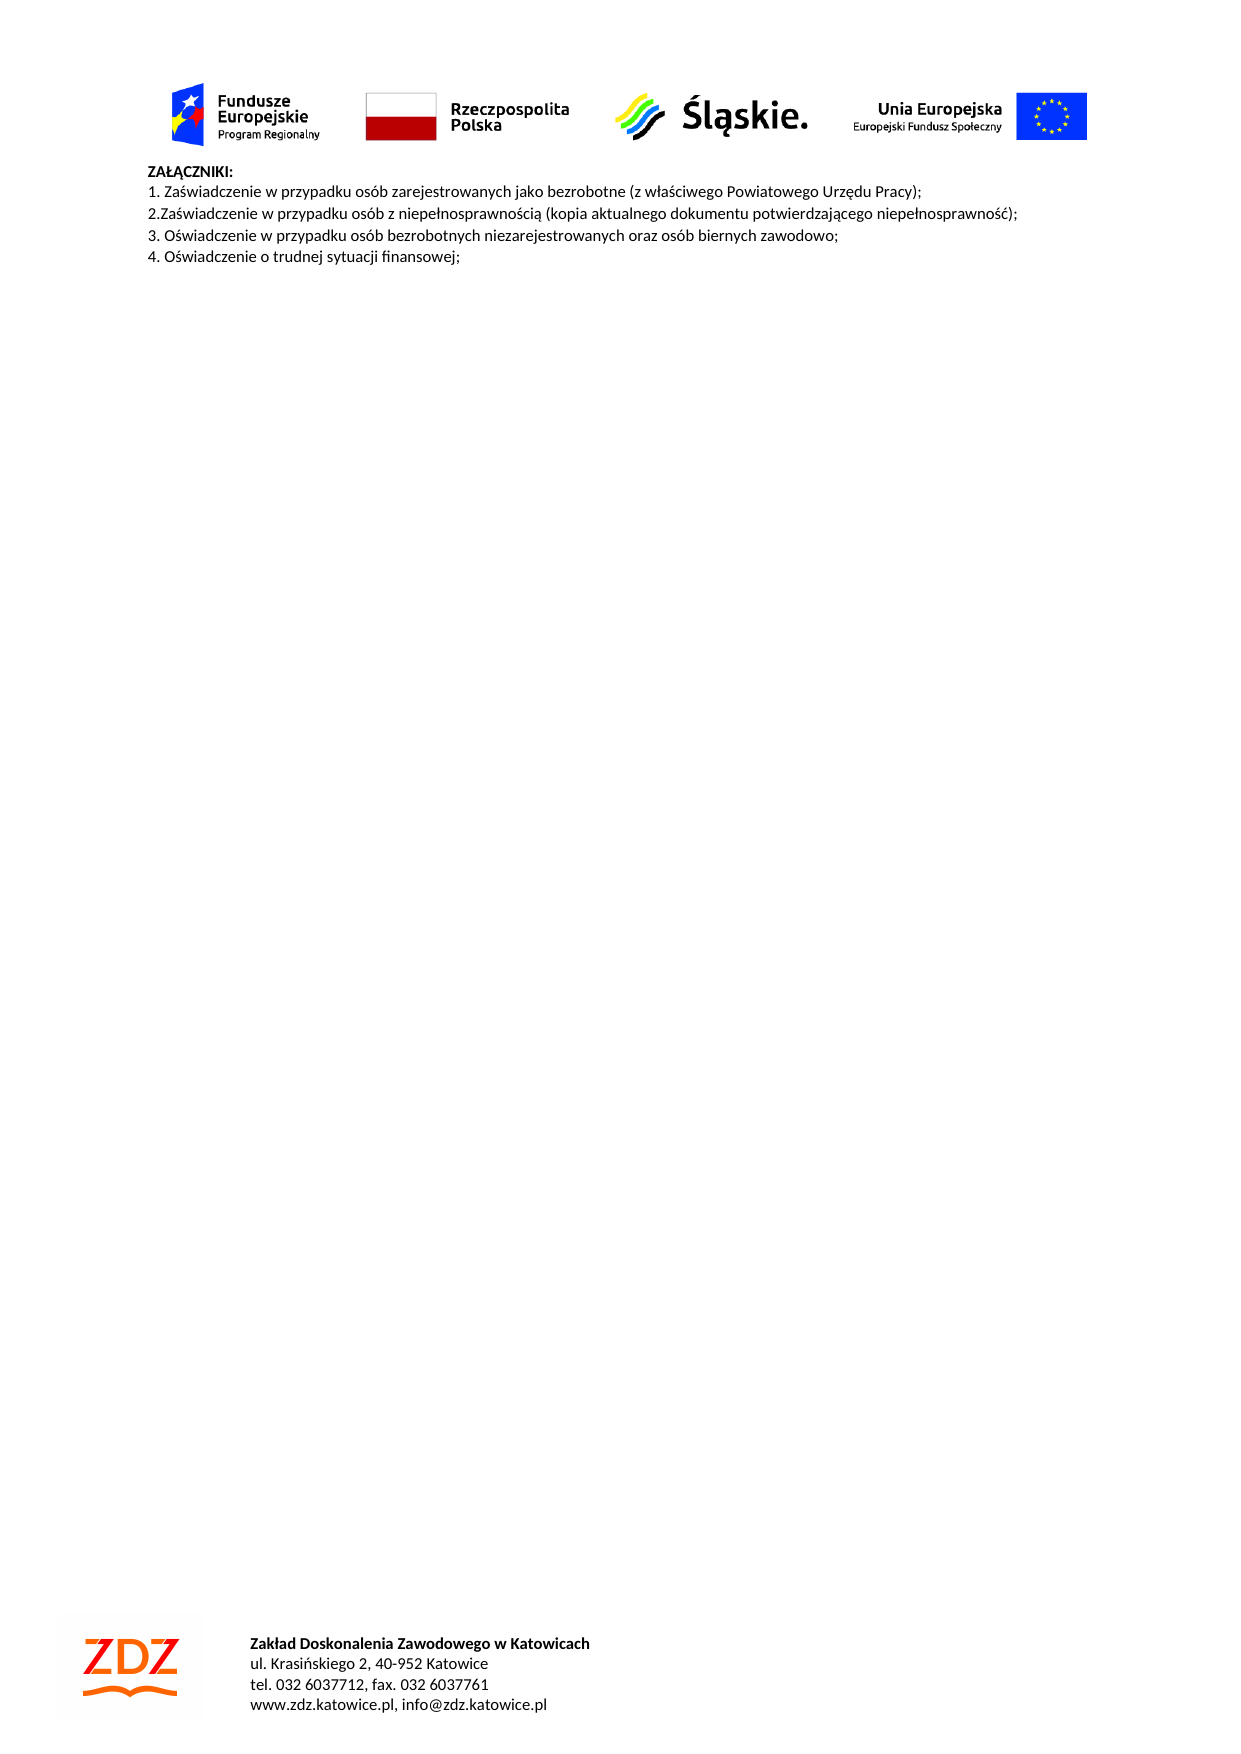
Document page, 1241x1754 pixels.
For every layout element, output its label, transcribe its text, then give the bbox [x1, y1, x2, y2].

picture [156, 68, 1102, 161]
text 4. Oświadczenie o trudnej sytuacji finansowej; [148, 247, 1093, 267]
text 3. Oświadczenie w przypadku osób bezrobotnych niezarejestrowanych oraz osób biernych zawodowo; [148, 225, 1093, 245]
text 1. Zaświadczenie w przypadku osób zarejestrowanych jako bezrobotne (z właściwego Powiatowego Urzędu Pracy); [148, 181, 1093, 202]
text ZAŁĄCZNIKI: [148, 148, 1093, 181]
picture [57, 1613, 204, 1722]
text 2.Zaświadczenie w przypadku osób z niepełnosprawnością (kopia aktualnego dokumentu potwierdzającego niepełnosprawność); [148, 203, 1093, 223]
